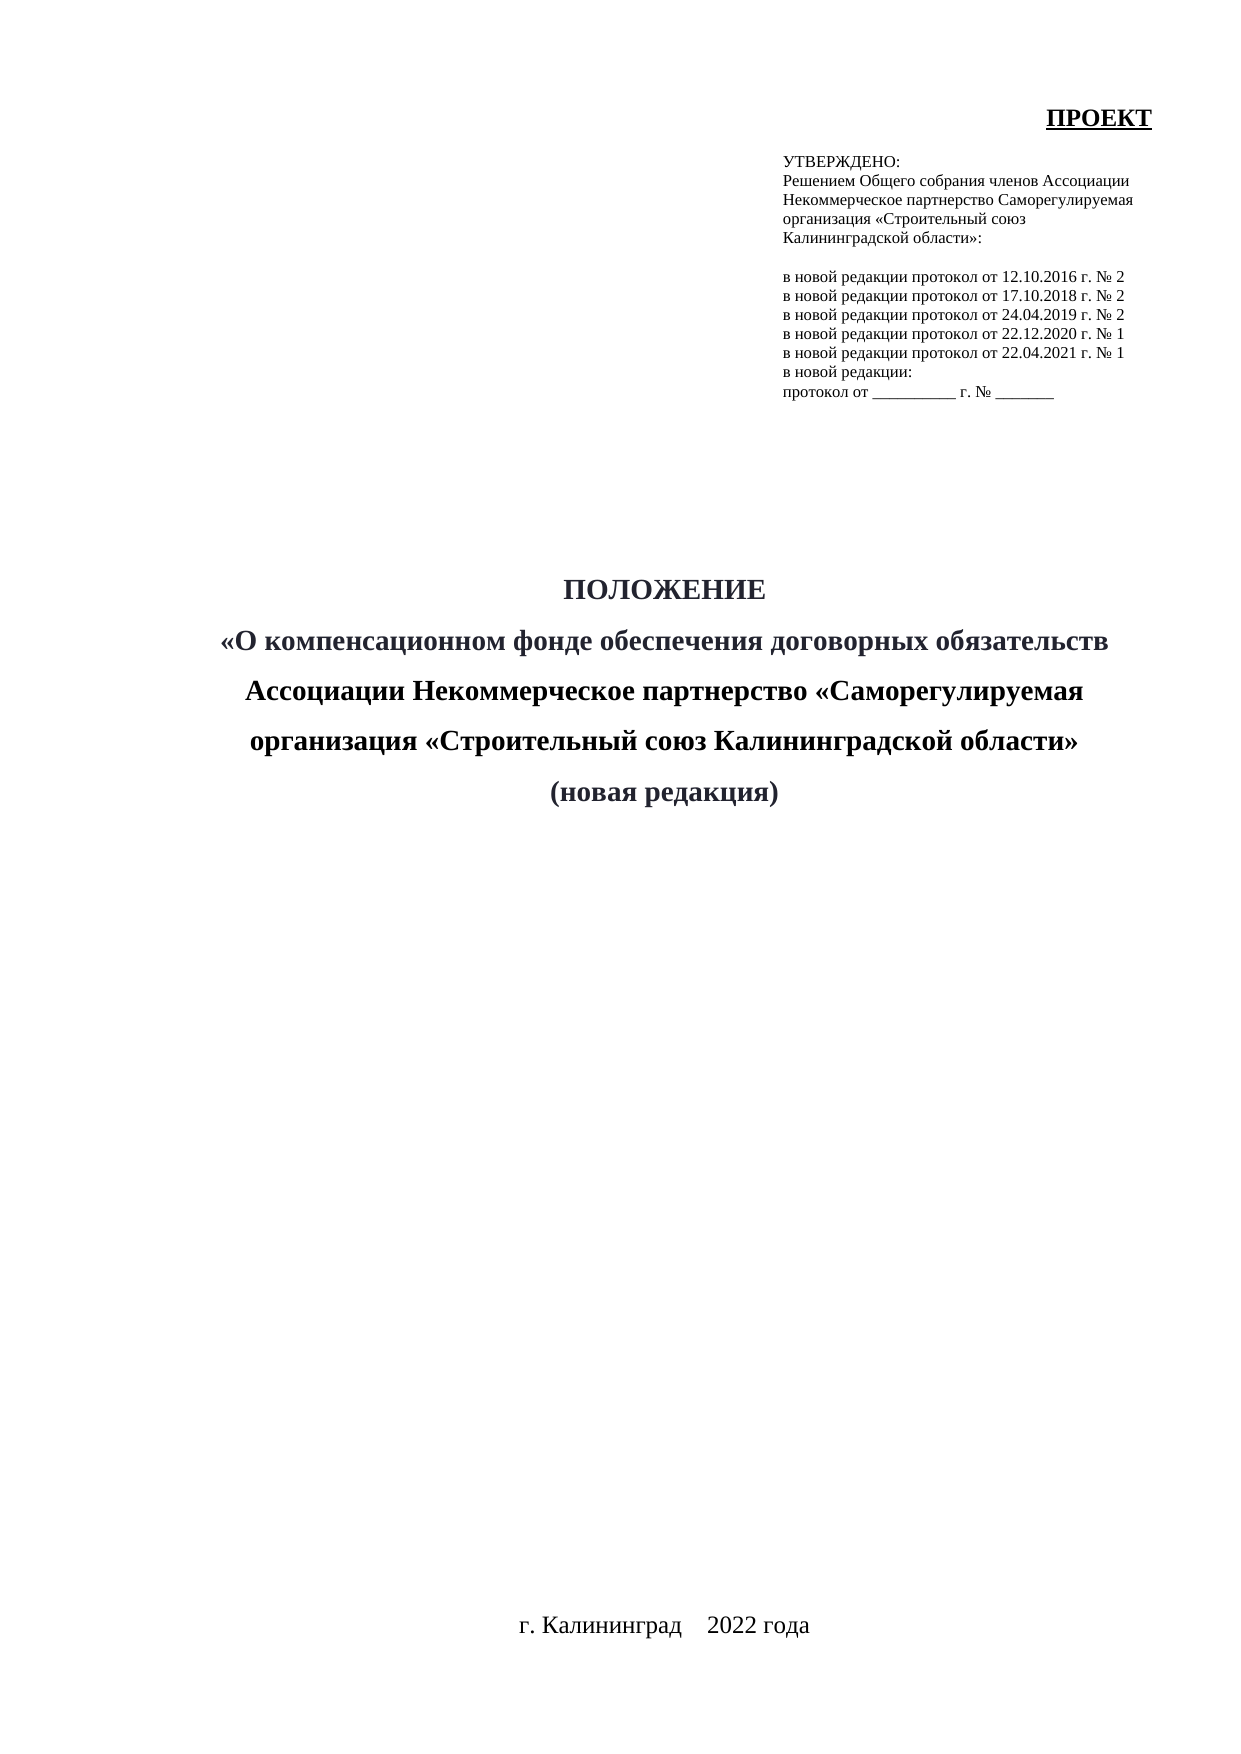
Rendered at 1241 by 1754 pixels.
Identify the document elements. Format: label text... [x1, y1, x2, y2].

text (новая редакция) [177, 774, 1152, 807]
text в новой редакции протокол от 12.10.2016 г. № 2 [783, 266, 1152, 286]
text г. Калининград 2022 года [177, 1610, 1152, 1639]
text в новой редакции протокол от 22.12.2020 г. № 1 [783, 324, 1152, 343]
text УТВЕРЖДЕНО: [783, 151, 1152, 171]
text в новой редакции: [783, 362, 1152, 381]
text ПОЛОЖЕНИЕ [177, 572, 1152, 606]
text Решением Общего собрания членов Ассоциации Некоммерческое партнерство Саморегулируемая [783, 171, 1152, 209]
text в новой редакции протокол от 17.10.2018 г. № 2 [783, 286, 1152, 305]
text в новой редакции протокол от 22.04.2021 г. № 1 [783, 343, 1152, 362]
text ПРОЕКТ [783, 103, 1152, 132]
text протокол от __________ г. № _______ [783, 381, 1152, 401]
text «О компенсационном фонде обеспечения договорных обязательств Ассоциации Некоммерческое партнерство «Саморегулируемая организация «Строительный союз Калининградской области» [177, 623, 1152, 757]
text в новой редакции протокол от 24.04.2019 г. № 2 [783, 305, 1152, 324]
text организация «Строительный союз Калининградской области»: [783, 209, 1152, 247]
